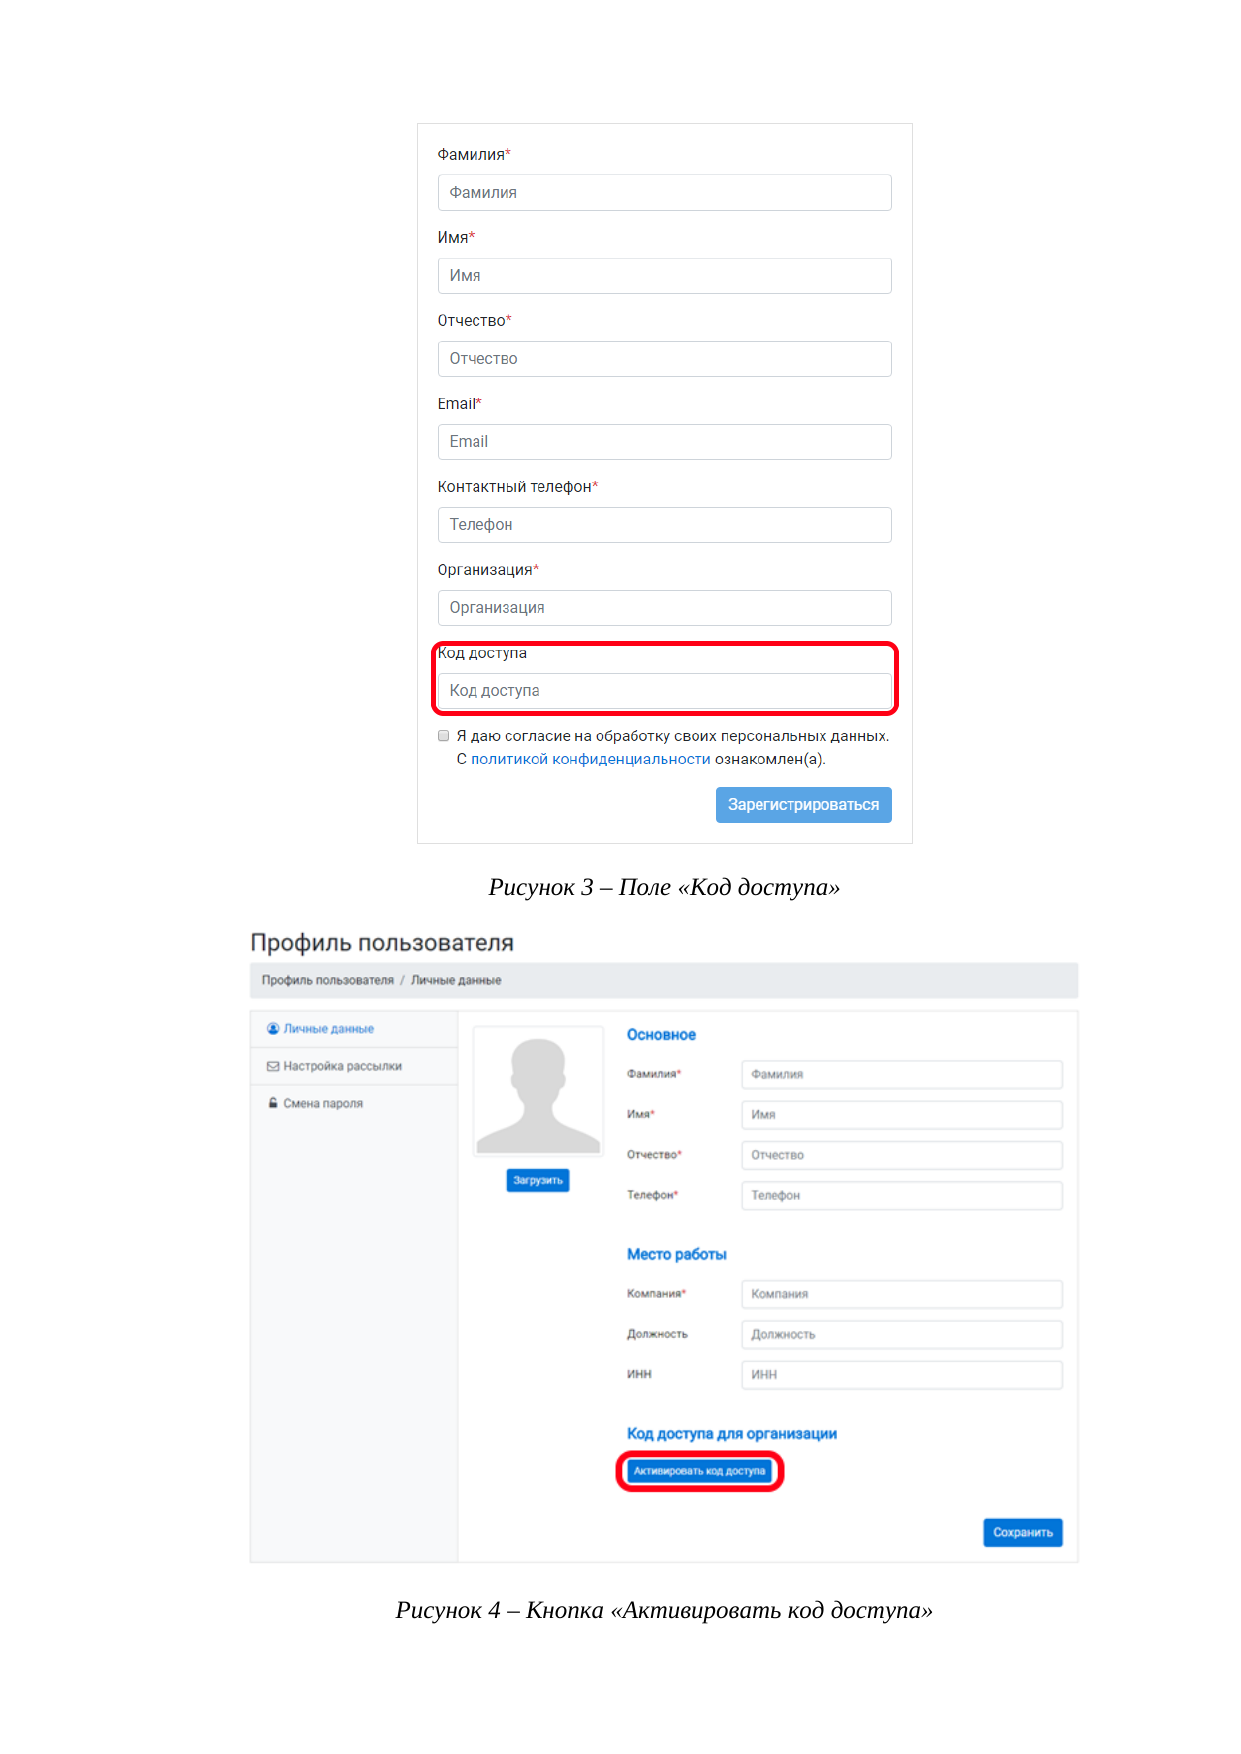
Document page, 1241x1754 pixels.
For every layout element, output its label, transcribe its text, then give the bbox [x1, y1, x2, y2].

picture [413, 118, 916, 847]
picture [243, 925, 1085, 1570]
text Рисунок 4 – Кнопка «Активировать код доступа» [177, 1595, 1152, 1623]
text Рисунок 3 – Поле «Код доступа» [177, 872, 1152, 901]
